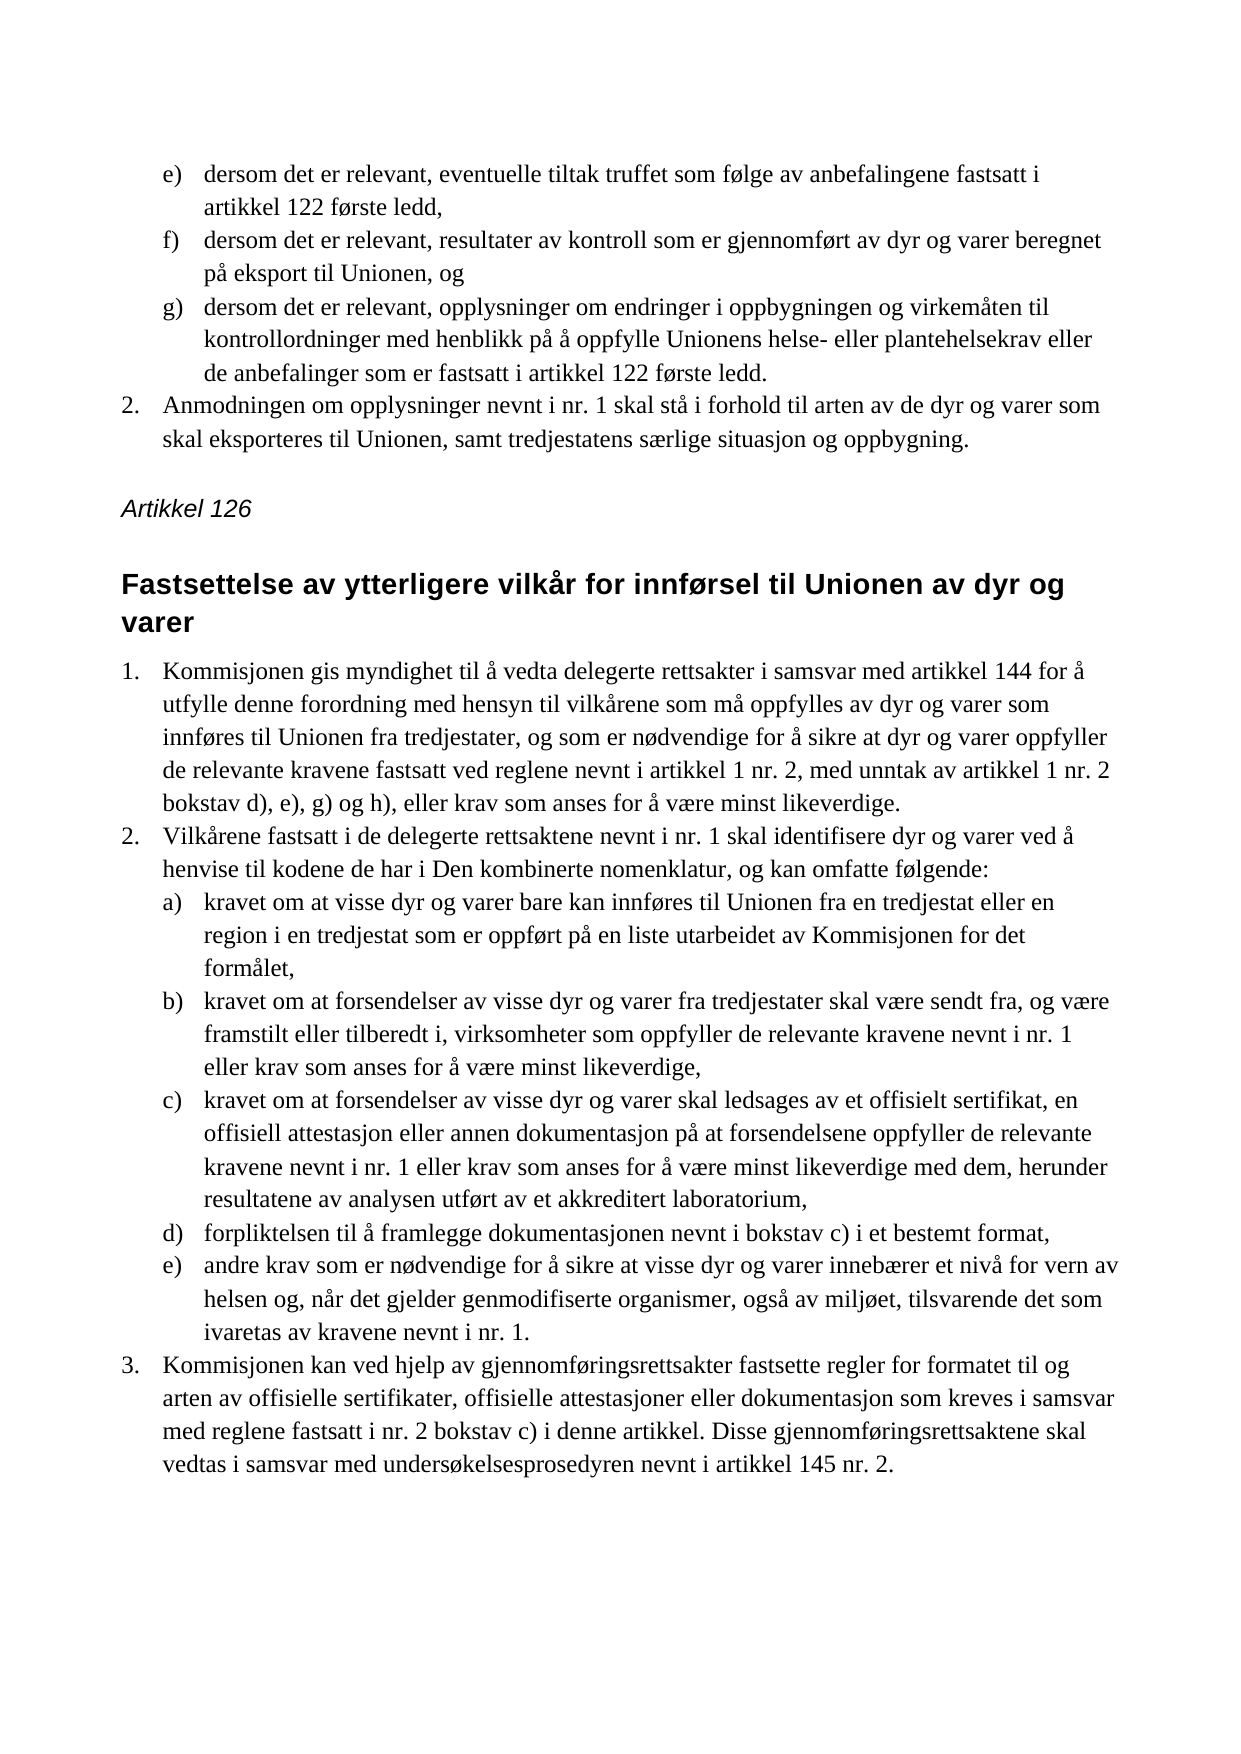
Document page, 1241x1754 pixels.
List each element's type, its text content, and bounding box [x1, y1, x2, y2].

list e) andre krav som er nødvendige for å sikre at visse dyr og varer innebærer et nivå for vern av helsen og, når det gjelder genmodifiserte organismer, også av miljøet, tilsvarende det som ivaretas av kravene nevnt i nr. 1. [162, 1251, 1119, 1345]
list e) dersom det er relevant, eventuelle tiltak truffet som følge av anbefalingene fastsatt i artikkel 122 første ledd, [162, 159, 1119, 221]
list f) dersom det er relevant, resultater av kontroll som er gjennomført av dyr og varer beregnet på eksport til Unionen, og [162, 226, 1119, 287]
list 1. Kommisjonen gis myndighet til å vedta delegerte rettsakter i samsvar med artikkel 144 for å utfylle denne forordning med hensyn til vilkårene som må oppfylles av dyr og varer som innføres til Unionen fra tredjestater, og som er nødvendige for å sikre at dyr og varer oppfyller de relevante kravene fastsatt ved reglene nevnt i artikkel 1 nr. 2, med unntak av artikkel 1 nr. 2 bokstav d), e), g) og h), eller krav som anses for å være minst likeverdige. [121, 656, 1119, 817]
list 2. Anmodningen om opplysninger nevnt i nr. 1 skal stå i forhold til arten av de dyr og varer som skal eksporteres til Unionen, samt tredjestatens særlige situasjon og oppbygning. [121, 391, 1119, 452]
list a) kravet om at visse dyr og varer bare kan innføres til Unionen fra en tredjestat eller en region i en tredjestat som er oppført på en liste utarbeidet av Kommisjonen for det formålet, [162, 887, 1119, 982]
list 3. Kommisjonen kan ved hjelp av gjennomføringsrettsakter fastsette regler for formatet til og arten av offisielle sertifikater, offisielle attestasjoner eller dokumentasjon som kreves i samsvar med reglene fastsatt i nr. 2 bokstav c) i denne artikkel. Disse gjennomføringsrettsaktene skal vedtas i samsvar med undersøkelsesprosedyren nevnt i artikkel 145 nr. 2. [121, 1350, 1119, 1477]
subtitle Fastsettelse av ytterligere vilkår for innførsel til Unionen av dyr og varer [121, 567, 1119, 639]
list b) kravet om at forsendelser av visse dyr og varer fra tredjestater skal være sendt fra, og være framstilt eller tilberedt i, virksomheter som oppfyller de relevante kravene nevnt i nr. 1 eller krav som anses for å være minst likeverdige, [162, 986, 1119, 1081]
list c) kravet om at forsendelser av visse dyr og varer skal ledsages av et offisielt sertifikat, en offisiell attestasjon eller annen dokumentasjon på at forsendelsene oppfyller de relevante kravene nevnt i nr. 1 eller krav som anses for å være minst likeverdige med dem, herunder resultatene av analysen utført av et akkreditert laboratorium, [162, 1086, 1119, 1213]
list d) forpliktelsen til å framlegge dokumentasjonen nevnt i bokstav c) i et bestemt format, [162, 1218, 1119, 1246]
text Artikkel 126 [121, 494, 1119, 523]
list 2. Vilkårene fastsatt i de delegerte rettsaktene nevnt i nr. 1 skal identifisere dyr og varer ved å henvise til kodene de har i Den kombinerte nomenklatur, og kan omfatte følgende: [121, 821, 1119, 883]
list g) dersom det er relevant, opplysninger om endringer i oppbygningen og virkemåten til kontrollordninger med henblikk på å oppfylle Unionens helse- eller plantehelsekrav eller de anbefalinger som er fastsatt i artikkel 122 første ledd. [162, 292, 1119, 386]
